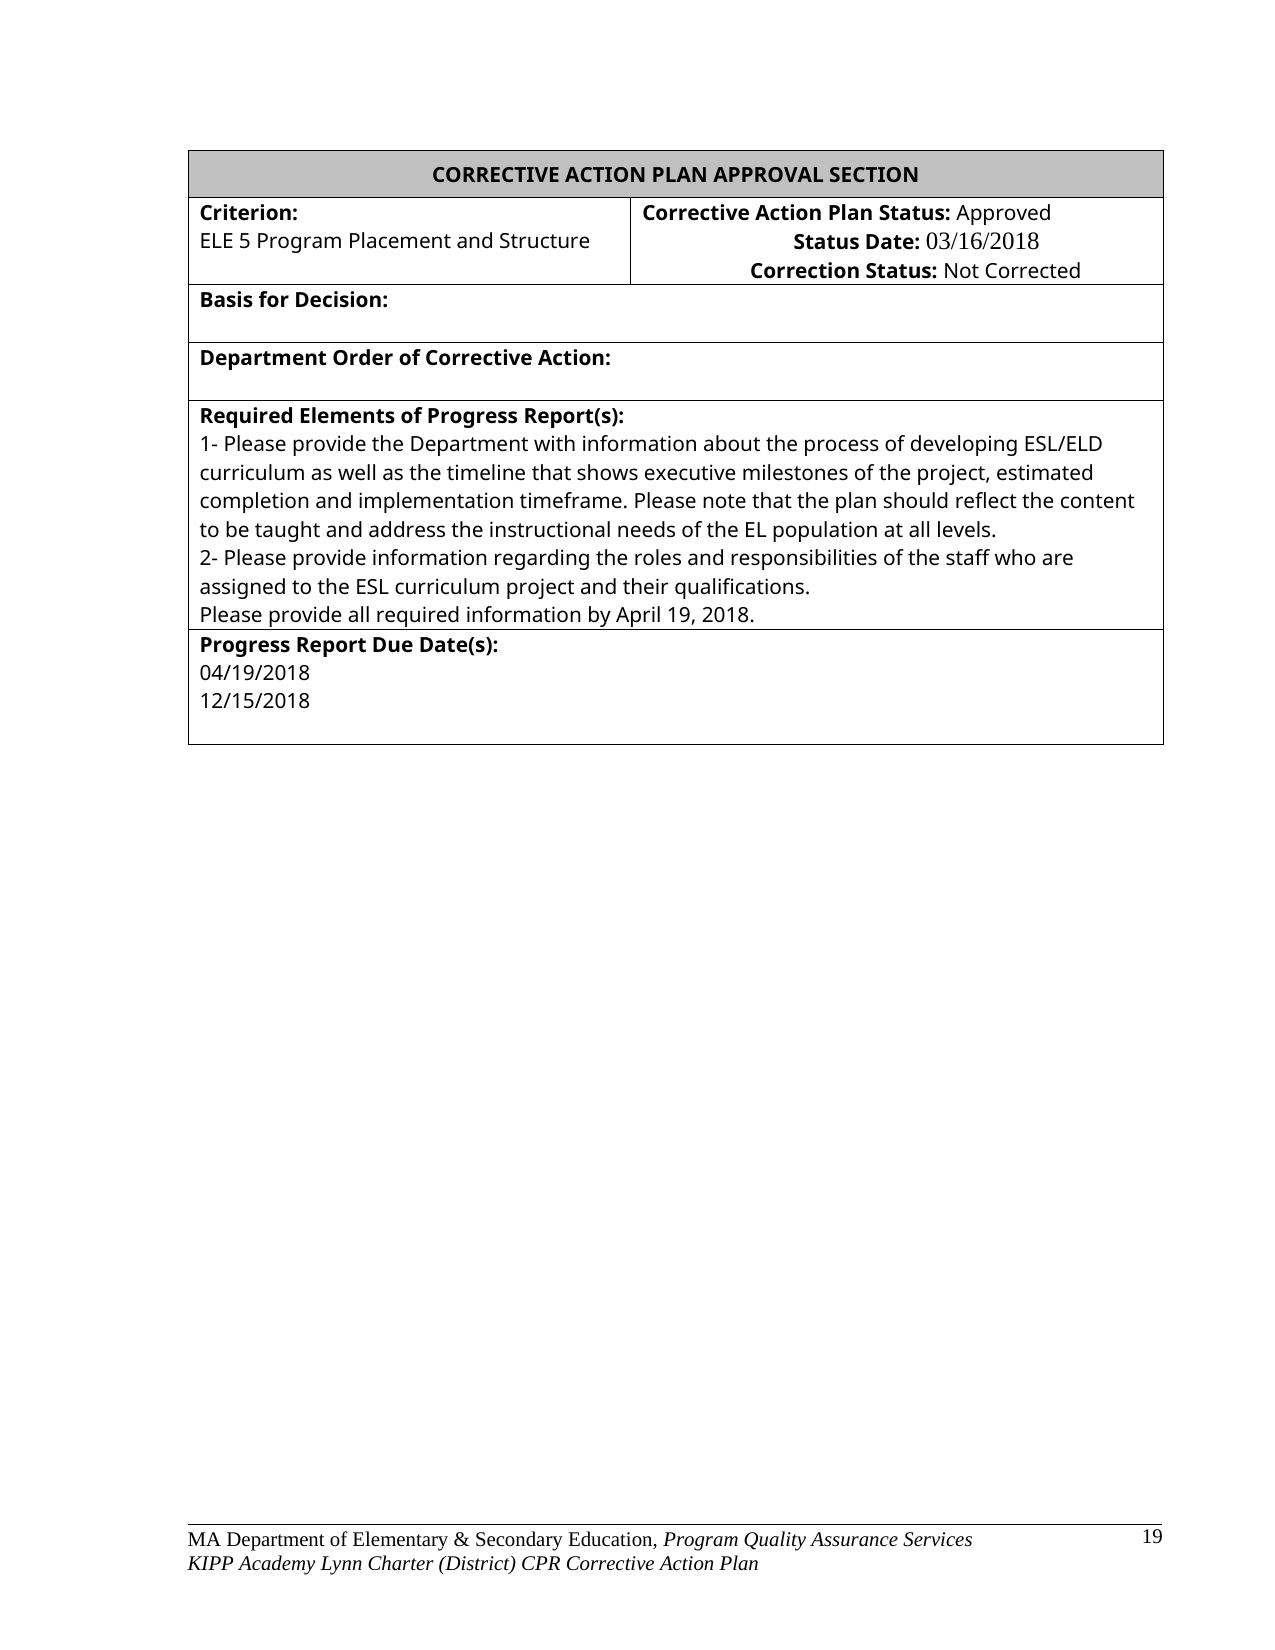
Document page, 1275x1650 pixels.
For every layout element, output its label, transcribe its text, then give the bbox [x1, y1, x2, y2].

table_cell Progress Report Due Date(s): 04/19/2018 12/15/2018 [189, 630, 1163, 744]
table_cell Basis for Decision: [189, 285, 1163, 342]
table_cell Department Order of Corrective Action: [189, 343, 1163, 400]
table_cell Criterion: ELE 5 Program Placement and Structure [189, 198, 630, 284]
table_cell Required Elements of Progress Report(s): 1- Please provide the Department with information about the process of developing ESL/ELD curriculum as well as the timeline that shows executive milestones of the project, estimated completion and implementation timeframe. Please note that the plan should reflect the content to be taught and address the instructional needs of the EL population at all levels. 2- Please provide information regarding the roles and responsibilities of the staff who are assigned to the ESL curriculum project and their qualifications. Please provide all required information by April 19, 2018. [189, 401, 1163, 629]
table_cell CORRECTIVE ACTION PLAN APPROVAL SECTION [189, 151, 1163, 197]
table_cell Corrective Action Plan Status: Approved Status Date: 03/16/2018 Correction Status: Not Corrected [631, 198, 1163, 284]
